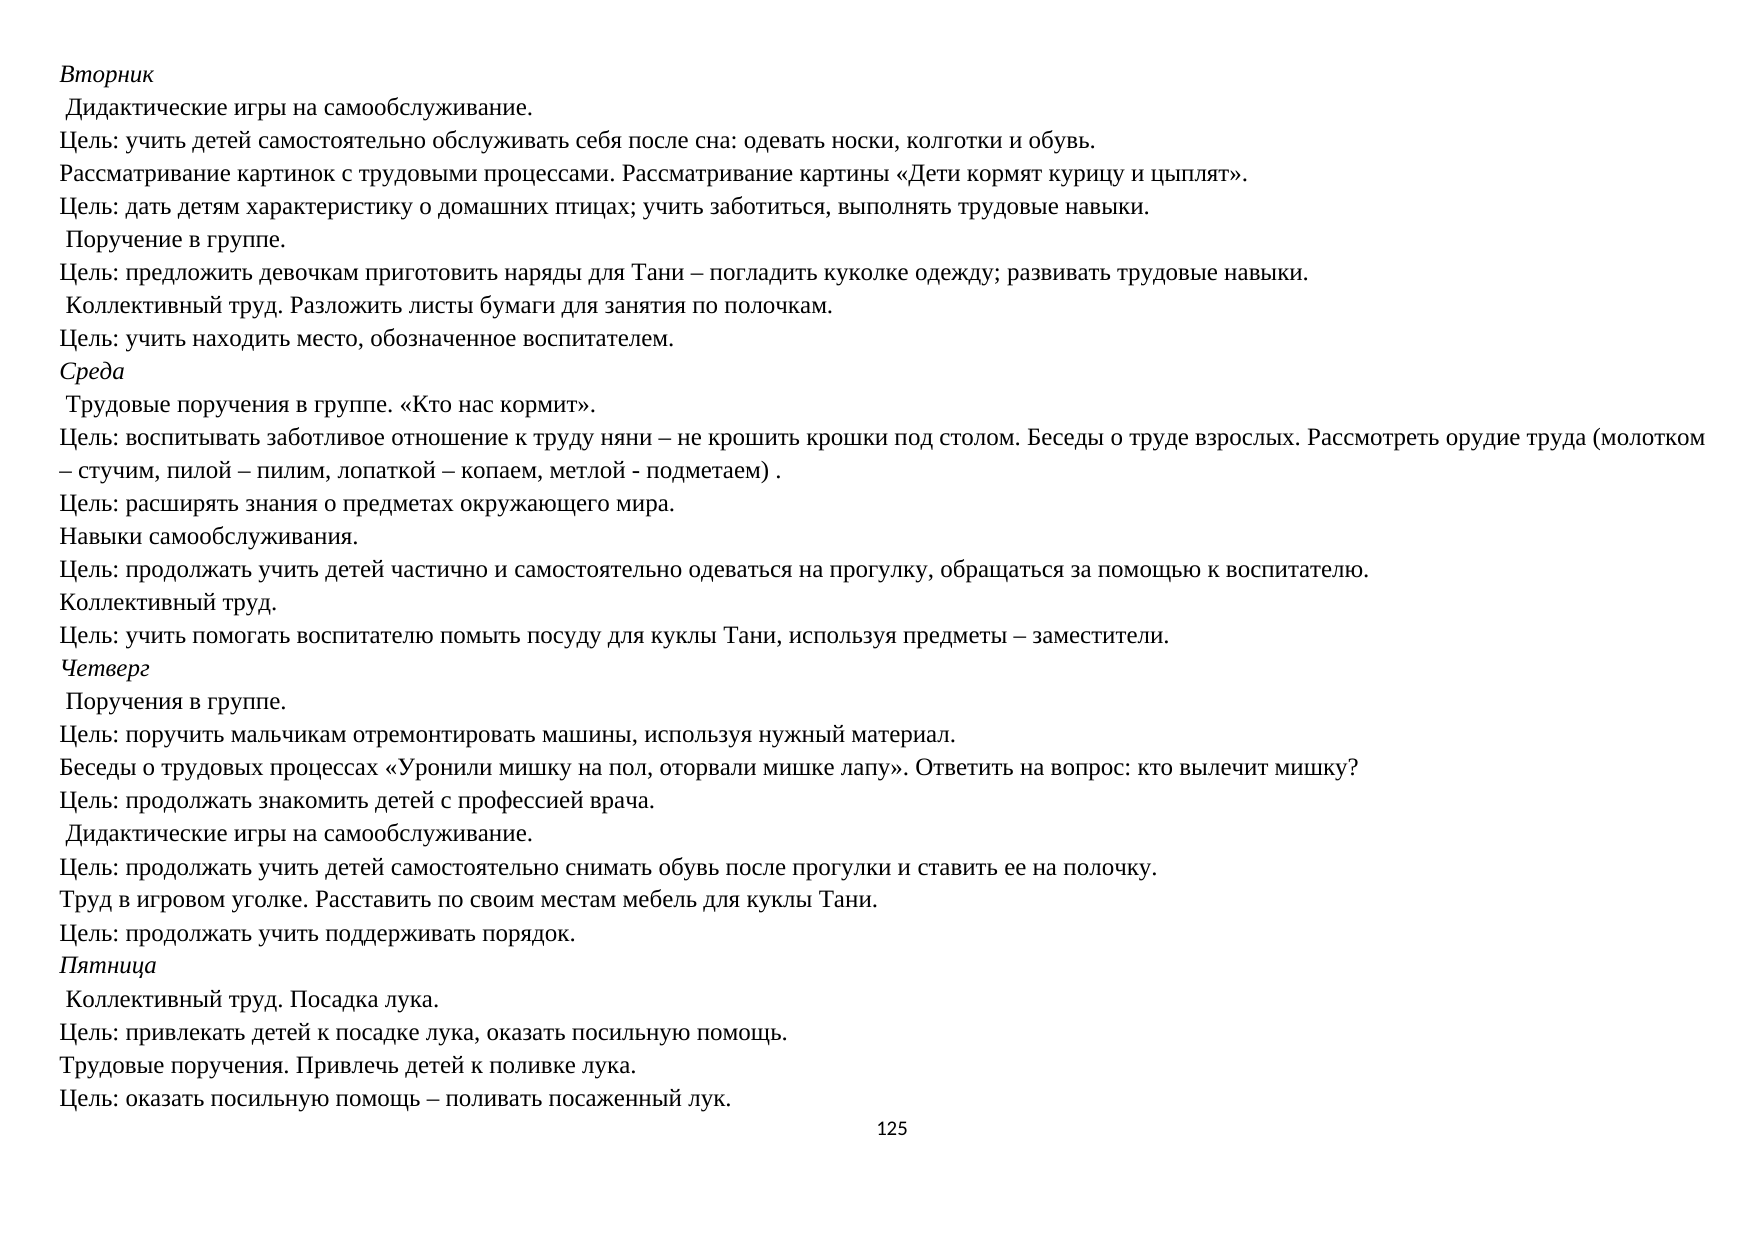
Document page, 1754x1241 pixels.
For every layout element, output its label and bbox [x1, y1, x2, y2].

text [59, 59, 1724, 1111]
